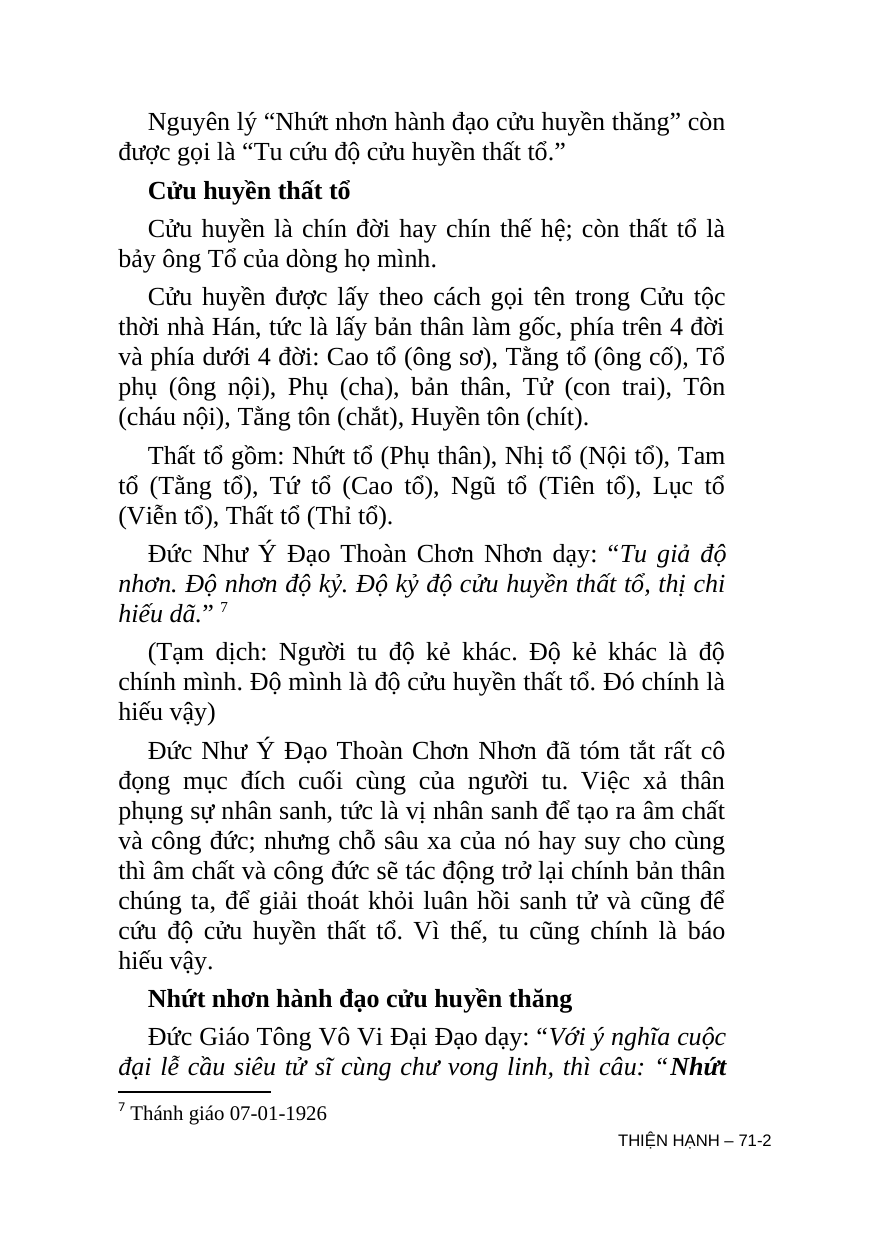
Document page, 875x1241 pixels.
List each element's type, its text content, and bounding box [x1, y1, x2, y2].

text Cửu huyền được lấy theo cách gọi tên trong Cửu tộc thời nhà Hán, tức là lấy bản thân làm gốc, phía trên 4 đời và phía dưới 4 đời: Cao tổ (ông sơ), Tằng tổ (ông cố), Tổ phụ (ông nội), Phụ (cha), bản thân, Tử (con trai), Tôn (cháu nội), Tằng tôn (chắt), Huyền tôn (chít). [118, 281, 726, 431]
text (Tạm dịch: Người tu độ kẻ khác. Độ kẻ khác là độ chính mình. Độ mình là độ cửu huyền thất tổ. Đó chính là hiếu vậy) [118, 636, 726, 726]
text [118, 1021, 726, 1081]
text Thất tổ gồm: Nhứt tổ (Phụ thân), Nhị tổ (Nội tổ), Tam tổ (Tằng tổ), Tứ tổ (Cao tổ), Ngũ tổ (Tiên tổ), Lục tổ (Viễn tổ), Thất tổ (Thỉ tổ). [118, 440, 726, 530]
text Nguyên lý “Nhứt nhơn hành đạo cửu huyền thăng” còn được gọi là “Tu cứu độ cửu huyền thất tổ.” [118, 106, 726, 166]
text Nhứt nhơn hành đạo cửu huyền thăng [118, 983, 726, 1013]
text Đức Như Ý Đạo Thoàn Chơn Nhơn đã tóm tắt rất cô đọng mục đích cuối cùng của người tu. Việc xả thân phụng sự nhân sanh, tức là vị nhân sanh để tạo ra âm chất và công đức; nhưng chỗ sâu xa của nó hay suy cho cùng thì âm chất và công đức sẽ tác động trở lại chính bản thân chúng ta, để giải thoát khỏi luân hồi sanh tử và cũng để cứu độ cửu huyền thất tổ. Vì thế, tu cũng chính là báo hiếu vậy. [118, 735, 726, 975]
text Cửu huyền là chín đời hay chín thế hệ; còn thất tổ là bảy ông Tổ của dòng họ mình. [118, 213, 726, 273]
text Cửu huyền thất tổ [118, 175, 726, 205]
text Đức Như Ý Đạo Thoàn Chơn Nhơn dạy: “Tu giả độ nhơn. Độ nhơn độ kỷ. Độ kỷ độ cửu huyền thất tổ, thị chi hiếu dã.” [118, 538, 726, 628]
